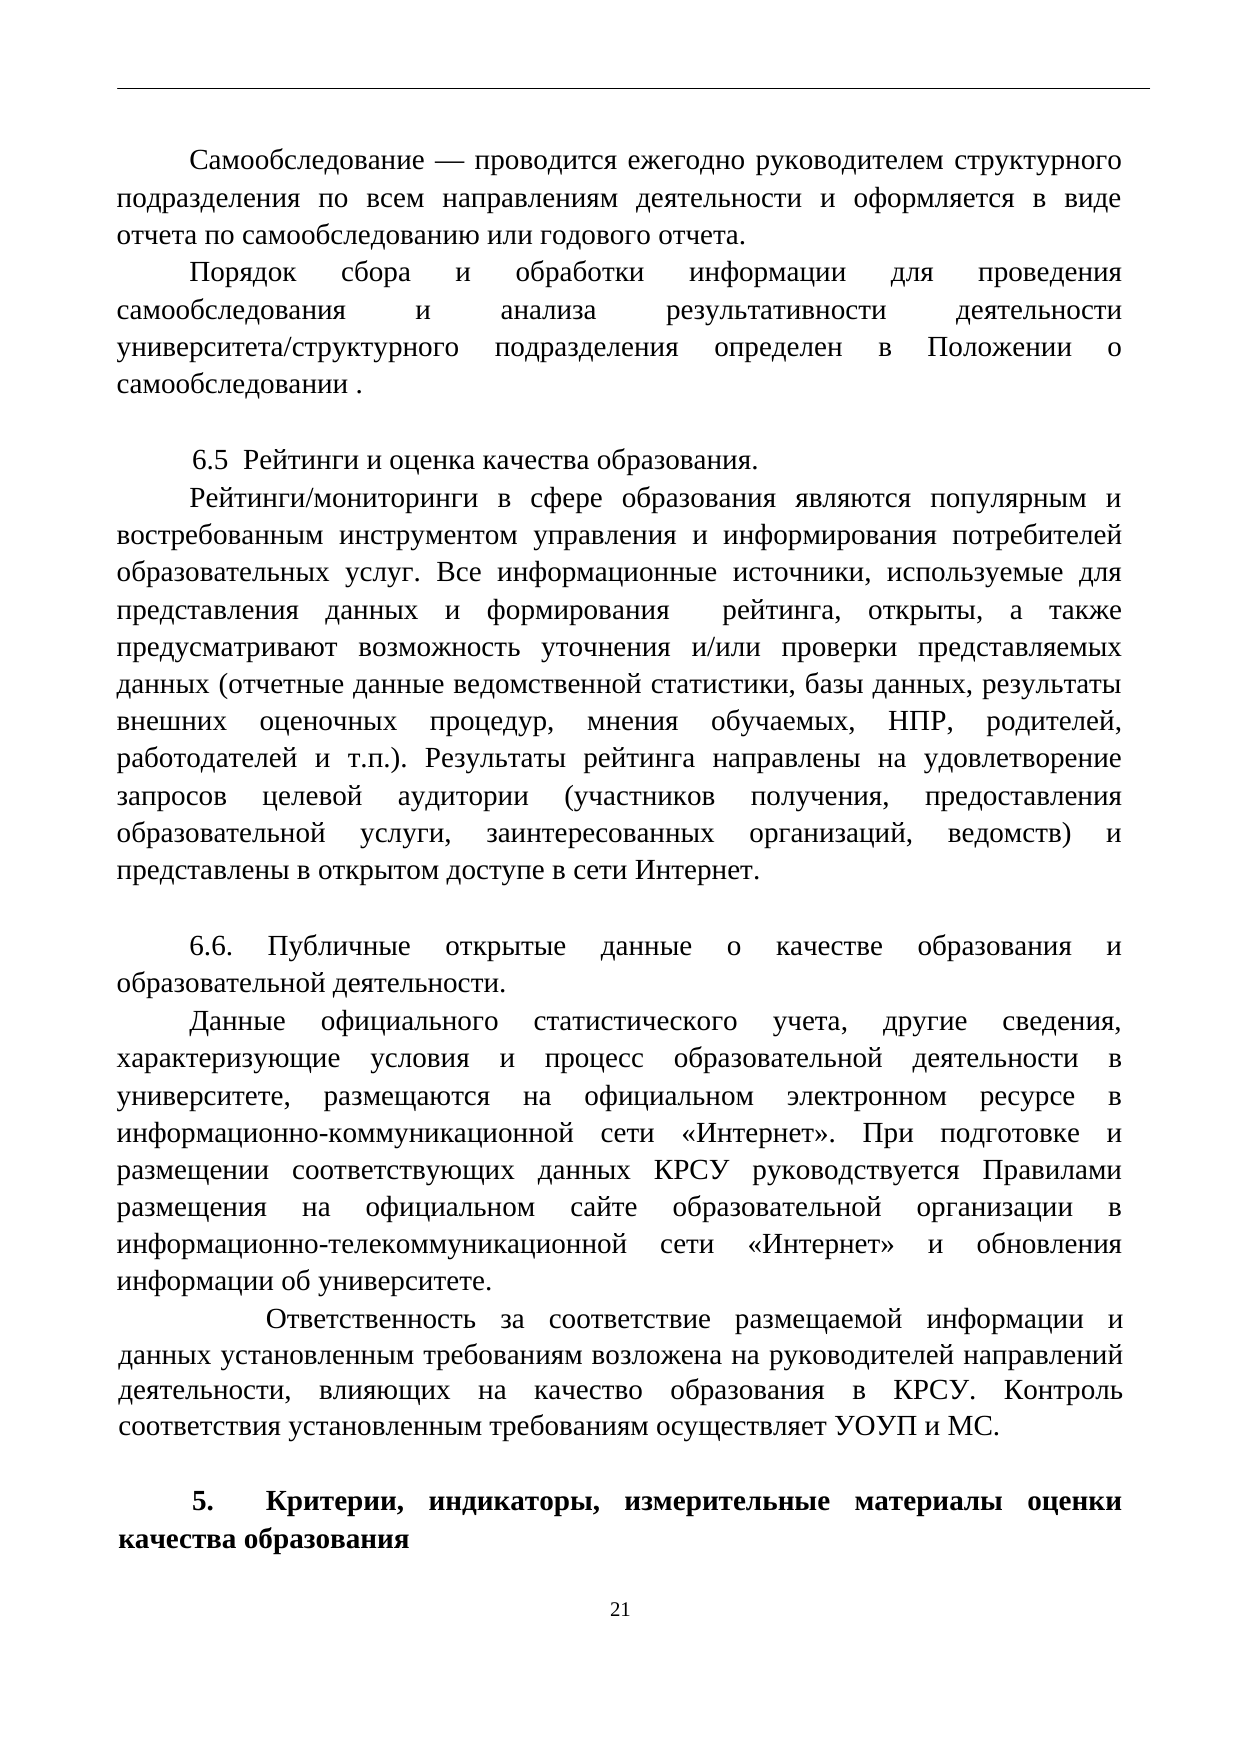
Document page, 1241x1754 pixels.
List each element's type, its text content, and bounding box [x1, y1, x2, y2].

text Порядок сбора и обработки информации для проведения самообследования и анализа результативности деятельности университета/структурного подразделения определен в Положении о самообследовании . [116, 254, 1123, 400]
text Данные официального статистического учета, другие сведения, характеризующие условия и процесс образовательной деятельности в университете, размещаются на официальном электронном ресурсе в информационно-коммуникационной сети «Интернет». При подготовке и размещении соответствующих данных КРСУ руководствуется Правилами размещения на официальном сайте образовательной организации в информационно-телекоммуникационной сети «Интернет» и обновления информации об университете. [116, 1003, 1123, 1297]
text Рейтинги/мониторинги в сфере образования являются популярным и востребованным инструментом управления и информирования потребителей образовательных услуг. Все информационные источники, используемые для представления данных и формирования рейтинга, открыты, а также предусматривают возможность уточнения и/или проверки представляемых данных (отчетные данные ведомственной статистики, базы данных, результаты внешних оценочных процедур, мнения обучаемых, НПР, родителей, работодателей и т.п.). Результаты рейтинга направлены на удовлетворение запросов целевой аудитории (участников получения, предоставления образовательной услуги, заинтересованных организаций, ведомств) и представлены в открытом доступе в сети Интернет. [116, 480, 1123, 886]
text Ответственность за соответствие размещаемой информации и данных установленным требованиям возложена на руководителей направлений деятельности, влияющих на качество образования в КРСУ. Контроль соответствия установленным требованиям осуществляет УОУП и МС. [117, 1301, 1124, 1441]
text 6.5 Рейтинги и оценка качества образования. [192, 442, 1123, 476]
text Самообследование — проводится ежегодно руководителем структурного подразделения по всем направлениям деятельности и оформляется в виде отчета по самообследованию или годового отчета. [116, 142, 1123, 250]
text 6.6. Публичные открытые данные о качестве образования и образовательной деятельности. [116, 928, 1123, 999]
subtitle Критерии, индикаторы, измерительные материалы оценки качества образования [118, 1483, 1123, 1554]
